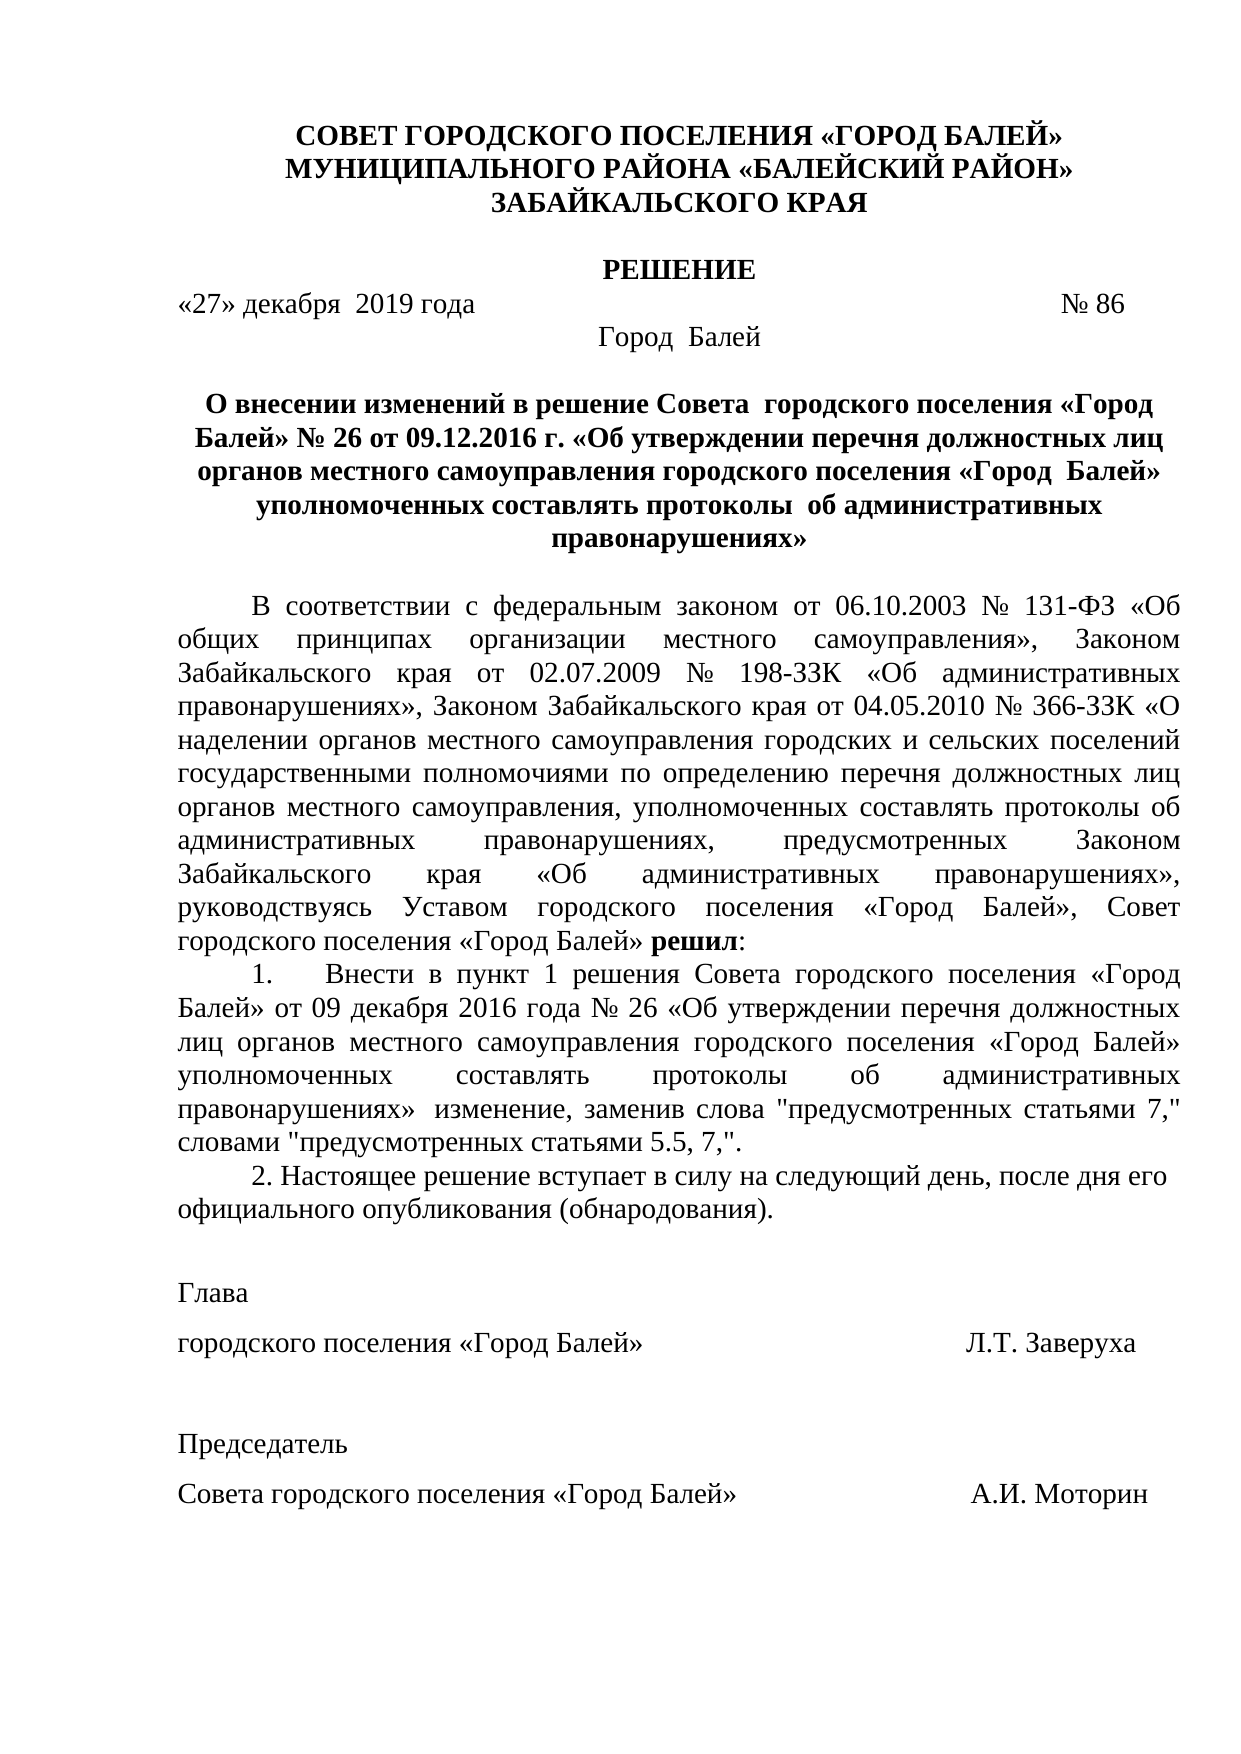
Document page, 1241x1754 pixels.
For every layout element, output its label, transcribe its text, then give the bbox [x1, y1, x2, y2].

text Глава [177, 1275, 1181, 1309]
text РЕШЕНИЕ [177, 252, 1181, 286]
text Председатель [177, 1426, 1181, 1460]
text «27» декабря 2019 года № 86 [177, 286, 1181, 319]
text МУНИЦИПАЛЬНОГО РАЙОНА «БАЛЕЙСКИЙ РАЙОН» ЗАБАЙКАЛЬСКОГО КРАЯ [177, 152, 1181, 219]
text Совета городского поселения «Город Балей» А.И. Моторин [177, 1477, 1181, 1510]
text О внесении изменений в решение Совета городского поселения «Город Балей» № 26 от 09.12.2016 г. «Об утверждении перечня должностных лиц органов местного самоуправления городского поселения «Город Балей» уполномоченных составлять протоколы об административных правонарушениях» [177, 386, 1181, 554]
text 2. Настоящее решение вступает в силу на следующий день, после дня его официального опубликования (обнародования). [177, 1158, 1181, 1225]
text 1. Внести в пункт 1 решения Совета городского поселения «Город Балей» от 09 декабря 2016 года № 26 «Об утверждении перечня должностных лиц органов местного самоуправления городского поселения «Город Балей» уполномоченных составлять протоколы об административных правонарушениях» изменение, заменив слова "предусмотренных статьями 7," словами "предусмотренных статьями 5.5, 7,". [177, 957, 1181, 1158]
text В соответствии с федеральным законом от 06.10.2003 № 131-ФЗ «Об общих принципах организации местного самоуправления», Законом Забайкальского края от 02.07.2009 № 198-ЗЗК «Об административных правонарушениях», Законом Забайкальского края от 04.05.2010 № 366-ЗЗК «О наделении органов местного самоуправления городских и сельских поселений государственными полномочиями по определению перечня должностных лиц органов местного самоуправления, уполномоченных составлять протоколы об административных правонарушениях, предусмотренных Законом Забайкальского края «Об административных правонарушениях», руководствуясь Уставом городского поселения «Город Балей», Совет городского поселения «Город Балей» решил: [177, 588, 1181, 957]
text городского поселения «Город Балей» Л.Т. Заверуха [177, 1326, 1181, 1359]
text СОВЕТ ГОРОДСКОГО ПОСЕЛЕНИЯ «ГОРОД БАЛЕЙ» [177, 118, 1181, 152]
text Город Балей [177, 319, 1181, 353]
